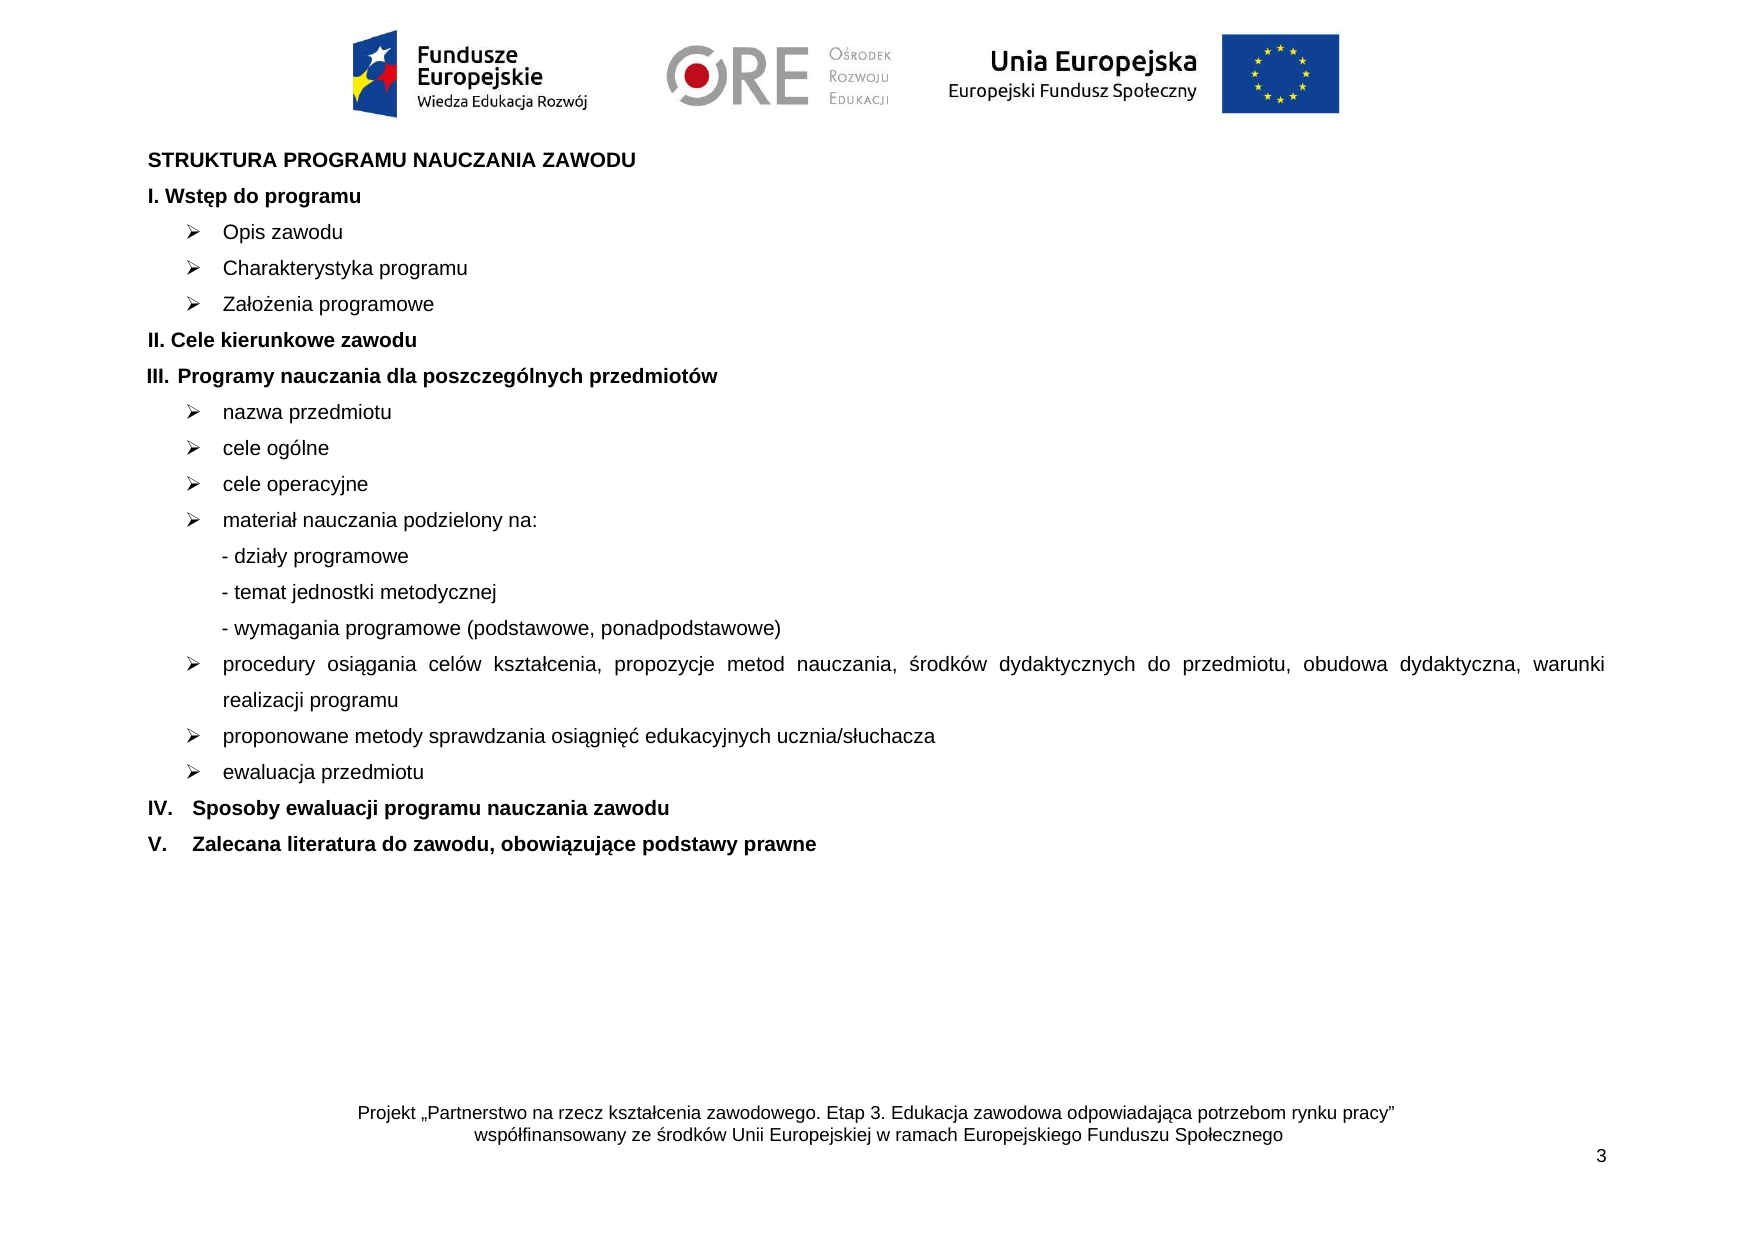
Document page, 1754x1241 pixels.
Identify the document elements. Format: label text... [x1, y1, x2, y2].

list proponowane metody sprawdzania osiągnięć edukacyjnych ucznia/słuchacza [185, 723, 1606, 747]
list cele ogólne [185, 436, 1606, 459]
text I. Wstęp do programu [148, 183, 1606, 207]
list Sposoby ewaluacji programu nauczania zawodu [148, 796, 1606, 819]
text - działy programowe [221, 544, 1606, 568]
text STRUKTURA PROGRAMU NAUCZANIA ZAWODU [148, 148, 1606, 172]
text - wymagania programowe (podstawowe, ponadpodstawowe) [221, 616, 1606, 639]
list ewaluacja przedmiotu [185, 759, 1606, 783]
text - temat jednostki metodycznej [221, 579, 1606, 603]
list procedury osiągania celów kształcenia, propozycje metod nauczania, środków dydaktycznych do przedmiotu, obudowa dydaktyczna, warunki realizacji programu [185, 651, 1606, 711]
picture [331, 8, 1366, 139]
list nazwa przedmiotu [185, 399, 1606, 423]
list Charakterystyka programu [185, 256, 1606, 279]
list Założenia programowe [185, 292, 1606, 316]
list Programy nauczania dla poszczególnych przedmiotów [146, 363, 1606, 387]
text II. Cele kierunkowe zawodu [148, 328, 1606, 352]
list Zalecana literatura do zawodu, obowiązujące podstawy prawne [148, 831, 1606, 855]
list cele operacyjne [185, 472, 1606, 496]
list materiał nauczania podzielony na: [185, 508, 1606, 532]
list Opis zawodu [185, 219, 1606, 243]
